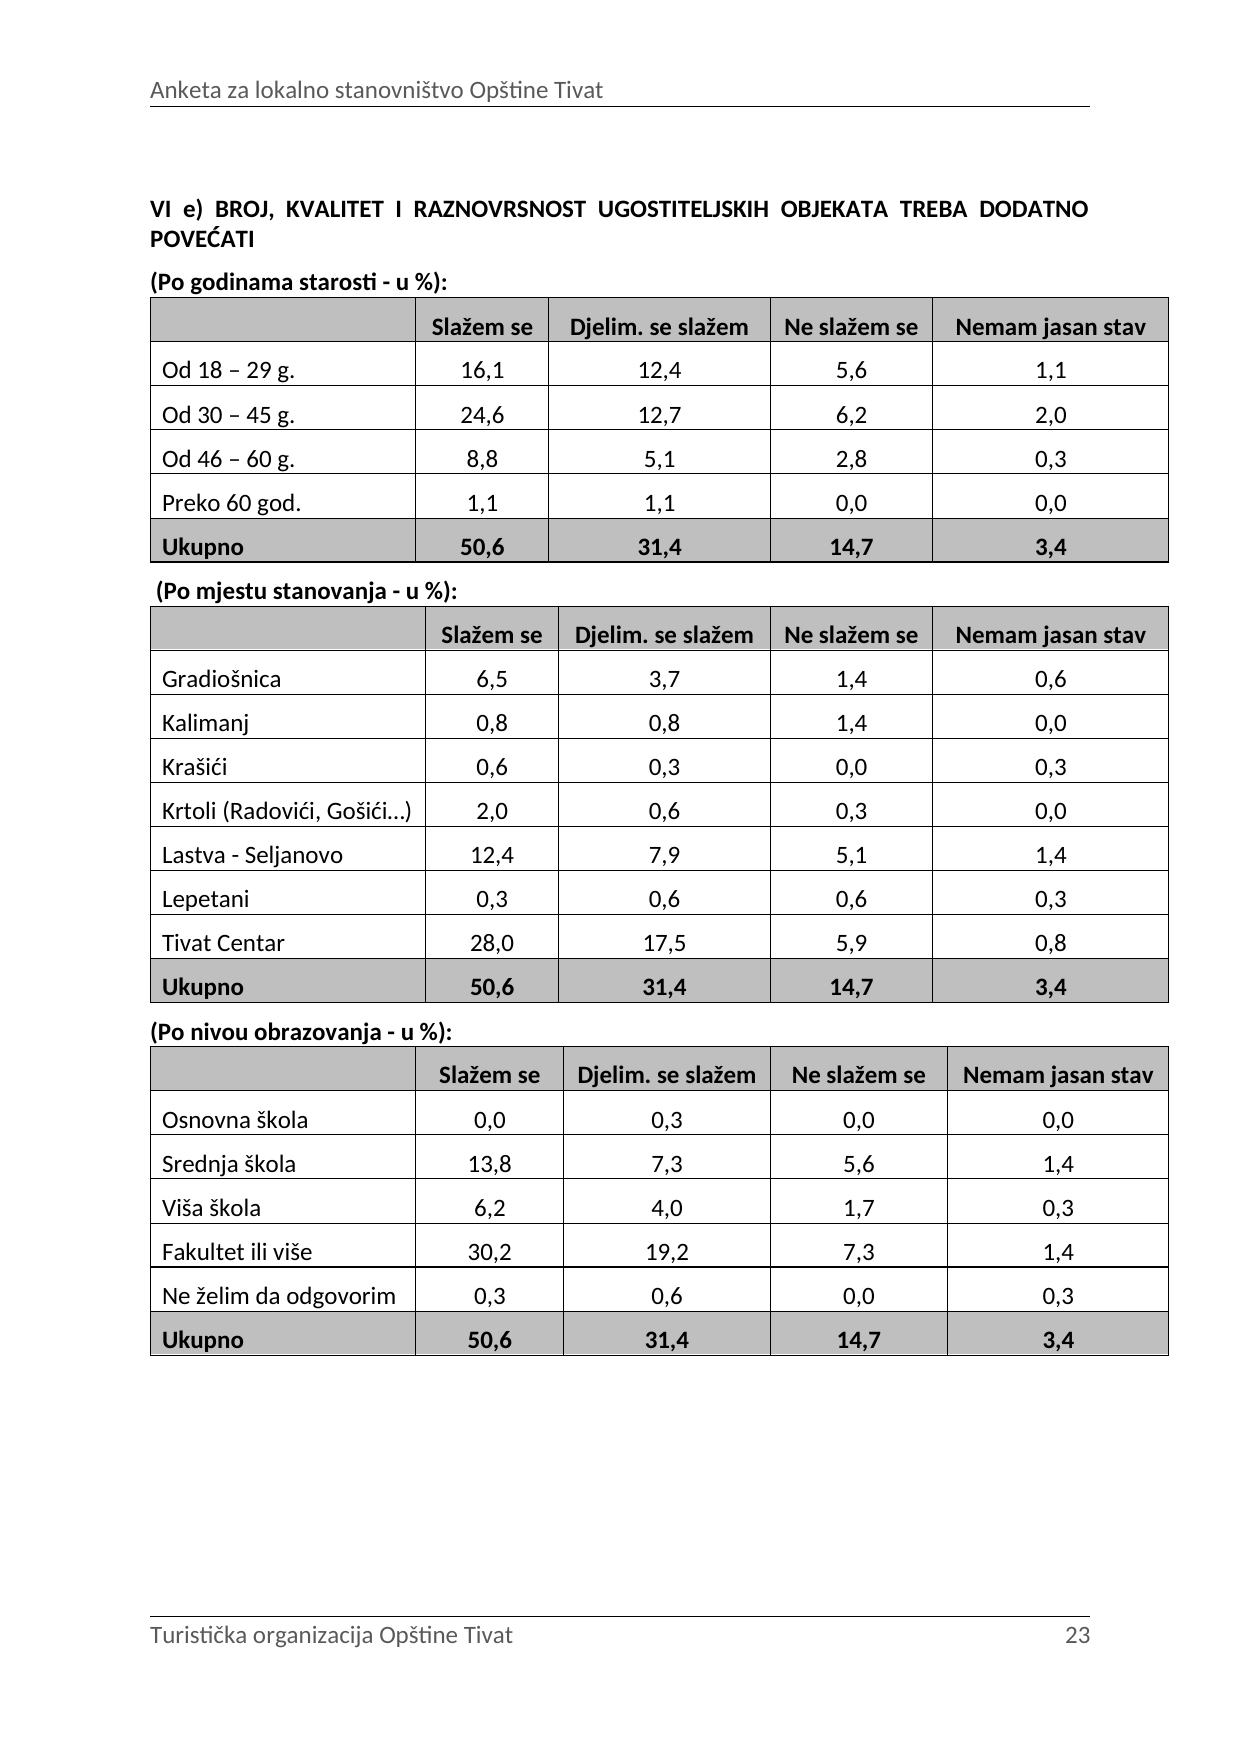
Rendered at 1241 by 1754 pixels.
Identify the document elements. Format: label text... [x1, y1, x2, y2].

table_cell 0,6 [933, 651, 1168, 694]
table_cell 0,6 [564, 1268, 770, 1311]
table_cell Gradiošnica [151, 651, 425, 694]
table_cell 17,5 [559, 915, 770, 958]
table_cell Od 30 – 45 g. [151, 386, 415, 429]
table_cell 7,3 [564, 1135, 770, 1178]
table_cell 0,0 [933, 783, 1168, 826]
table_header Slažem se [426, 607, 558, 649]
table_cell 2,0 [426, 783, 558, 826]
table_cell 5,1 [549, 430, 770, 473]
table_cell Tivat Centar [151, 915, 425, 958]
table_cell 3,4 [933, 519, 1168, 561]
table_cell 0,0 [771, 1091, 947, 1134]
table_header Nemam jasan stav [933, 607, 1168, 649]
table_cell 3,7 [559, 651, 770, 694]
table_cell Ukupno [151, 959, 425, 1002]
table_cell 1,7 [771, 1179, 947, 1222]
table_cell Lepetani [151, 871, 425, 914]
table_cell Ukupno [151, 1312, 415, 1354]
table_cell 0,0 [948, 1091, 1168, 1134]
table_header Nemam jasan stav [933, 298, 1168, 341]
table_cell 7,3 [771, 1224, 947, 1266]
table_cell 12,4 [426, 827, 558, 870]
table_cell 0,0 [933, 695, 1168, 738]
table_cell 0,3 [559, 739, 770, 782]
table_cell Krtoli (Radovići, Gošići…) [151, 783, 425, 826]
table_cell 0,6 [426, 739, 558, 782]
table_cell 6,2 [771, 386, 932, 429]
table_cell 31,4 [549, 519, 770, 561]
table_cell 24,6 [416, 386, 548, 429]
table_cell 14,7 [771, 959, 932, 1002]
table_cell 0,8 [933, 915, 1168, 958]
table_header Slažem se [416, 1047, 563, 1090]
table_header Ne slažem se [771, 298, 932, 341]
table_cell 0,0 [933, 474, 1168, 517]
table_cell 19,2 [564, 1224, 770, 1266]
table_cell 16,1 [416, 342, 548, 385]
table_cell 5,1 [771, 827, 932, 870]
table_header [151, 607, 425, 649]
table_cell 28,0 [426, 915, 558, 958]
table_cell 0,3 [933, 739, 1168, 782]
table_cell 1,4 [948, 1224, 1168, 1266]
table_cell 1,4 [933, 827, 1168, 870]
table_cell 31,4 [559, 959, 770, 1002]
table_cell 6,2 [416, 1179, 563, 1222]
table_header [151, 1047, 415, 1090]
table_cell 14,7 [771, 1312, 947, 1354]
table_cell 0,3 [426, 871, 558, 914]
text VI e) BROJ, KVALITET I RAZNOVRSNOST UGOSTITELJSKIH OBJEKATA TREBA DODATNO POVEĆATI [150, 193, 1090, 254]
table_cell 50,6 [416, 1312, 563, 1354]
table_cell 1,1 [933, 342, 1168, 385]
table_cell 12,7 [549, 386, 770, 429]
text (Po nivou obrazovanja - u %): [150, 1016, 1090, 1046]
table_cell Ne želim da odgovorim [151, 1268, 415, 1311]
table_cell 0,8 [559, 695, 770, 738]
table_cell 5,6 [771, 342, 932, 385]
table_cell 7,9 [559, 827, 770, 870]
table_cell 0,0 [771, 739, 932, 782]
table_cell 0,6 [771, 871, 932, 914]
text (Po godinama starosti - u %): [150, 267, 1090, 297]
table_header Ne slažem se [771, 607, 932, 649]
table_cell 5,6 [771, 1135, 947, 1178]
table_cell Preko 60 god. [151, 474, 415, 517]
table_cell Krašići [151, 739, 425, 782]
table_cell 3,4 [933, 959, 1168, 1002]
table_cell 31,4 [564, 1312, 770, 1354]
table_header Slažem se [416, 298, 548, 341]
table_cell 50,6 [426, 959, 558, 1002]
table_cell 1,4 [771, 651, 932, 694]
table_cell Ukupno [151, 519, 415, 561]
table_cell 0,0 [771, 474, 932, 517]
table_cell 1,1 [549, 474, 770, 517]
table_cell 4,0 [564, 1179, 770, 1222]
table_cell 0,3 [416, 1268, 563, 1311]
table_cell 8,8 [416, 430, 548, 473]
table_cell 0,3 [948, 1268, 1168, 1311]
table_cell 0,0 [416, 1091, 563, 1134]
table_header Djelim. se slažem [564, 1047, 770, 1090]
table_cell 14,7 [771, 519, 932, 561]
table_cell 12,4 [549, 342, 770, 385]
table_cell Srednja škola [151, 1135, 415, 1178]
table_cell 0,6 [559, 871, 770, 914]
table_cell 2,0 [933, 386, 1168, 429]
table_cell 1,4 [771, 695, 932, 738]
table_cell 0,3 [933, 430, 1168, 473]
table_cell 5,9 [771, 915, 932, 958]
table_cell 3,4 [948, 1312, 1168, 1354]
table_cell 50,6 [416, 519, 548, 561]
table_header Nemam jasan stav [948, 1047, 1168, 1090]
table_header Djelim. se slažem [549, 298, 770, 341]
table_cell Lastva - Seljanovo [151, 827, 425, 870]
table_cell 30,2 [416, 1224, 563, 1266]
table_header Djelim. se slažem [559, 607, 770, 649]
table_cell 0,3 [933, 871, 1168, 914]
table_cell 2,8 [771, 430, 932, 473]
table_cell 0,3 [948, 1179, 1168, 1222]
table_cell 0,0 [771, 1268, 947, 1311]
table_cell Fakultet ili više [151, 1224, 415, 1266]
table_header [151, 298, 415, 341]
table_cell Kalimanj [151, 695, 425, 738]
table_cell 0,6 [559, 783, 770, 826]
table_cell Osnovna škola [151, 1091, 415, 1134]
text (Po mjestu stanovanja - u %): [150, 575, 1090, 606]
table_cell 1,1 [416, 474, 548, 517]
table_cell 0,3 [564, 1091, 770, 1134]
table_cell 13,8 [416, 1135, 563, 1178]
table_cell Od 46 – 60 g. [151, 430, 415, 473]
table_header Ne slažem se [771, 1047, 947, 1090]
table_cell 1,4 [948, 1135, 1168, 1178]
table_cell Od 18 – 29 g. [151, 342, 415, 385]
table_cell Viša škola [151, 1179, 415, 1222]
table_cell 0,8 [426, 695, 558, 738]
table_cell 0,3 [771, 783, 932, 826]
table_cell 6,5 [426, 651, 558, 694]
